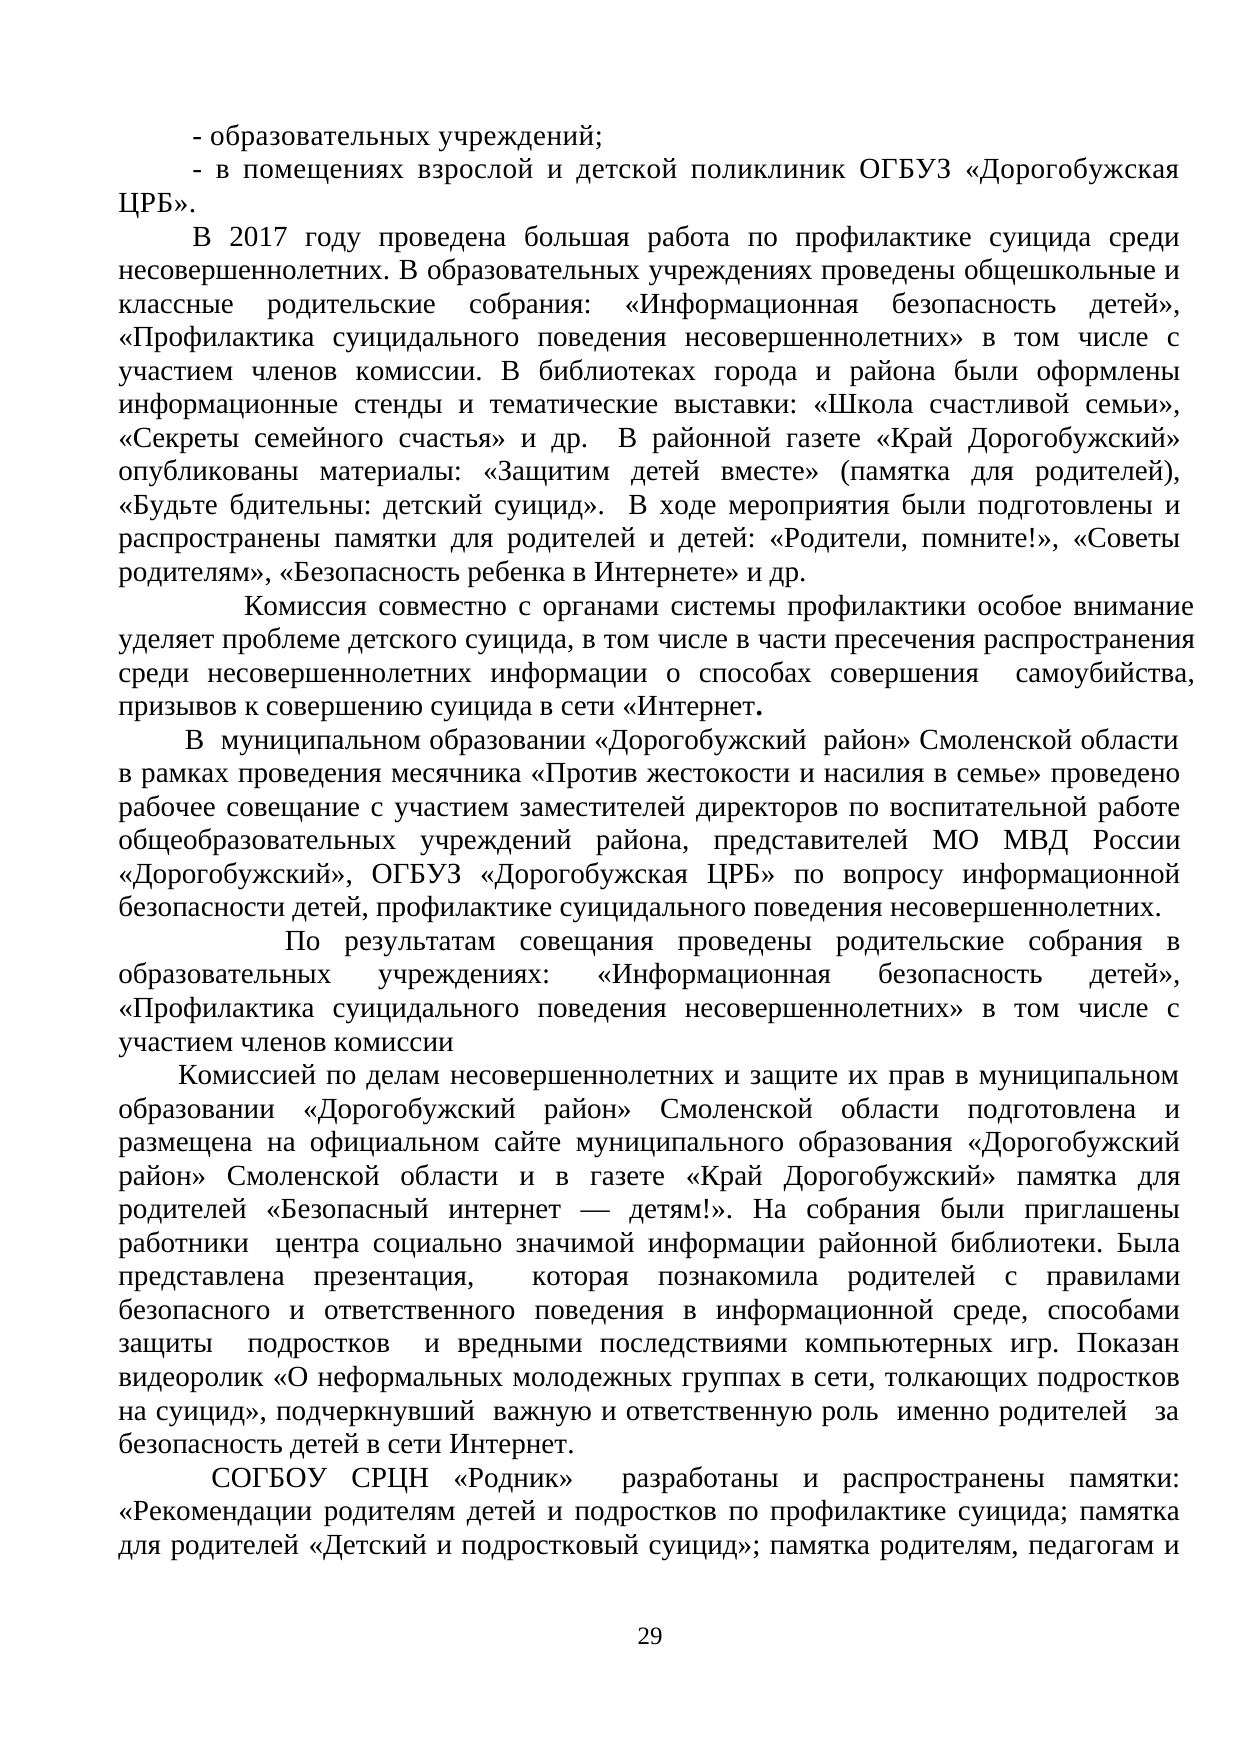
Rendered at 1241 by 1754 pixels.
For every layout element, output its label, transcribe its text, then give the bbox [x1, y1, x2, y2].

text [118, 1460, 1181, 1560]
text В 2017 году проведена большая работа по профилактике суицида среди несовершеннолетних. В образовательных учреждениях проведены общешкольные и классные родительские собрания: «Информационная безопасность детей», «Профилактика суицидального поведения несовершеннолетних» в том числе с участием членов комиссии. В библиотеках города и района были оформлены информационные стенды и тематические выставки: «Школа счастливой семьи», «Секреты семейного счастья» и др. В районной газете «Край Дорогобужский» опубликованы материалы: «Защитим детей вместе» (памятка для родителей), «Будьте бдительны: детский суицид». В ходе мероприятия были подготовлены и распространены памятки для родителей и детей: «Родители, помните!», «Советы родителям», «Безопасность ребенка в Интернете» и др. [118, 219, 1181, 588]
text - в помещениях взрослой и детской поликлиник ОГБУЗ «Дорогобужская ЦРБ». [118, 152, 1181, 219]
text Комиссией по делам несовершеннолетних и защите их прав в муниципальном образовании «Дорогобужский район» Смоленской области подготовлена и размещена на официальном сайте муниципального образования «Дорогобужский район» Смоленской области и в газете «Край Дорогобужский» памятка для родителей «Безопасный интернет — детям!». На собрания были приглашены работники центра социально значимой информации районной библиотеки. Была представлена презентация, которая познакомила родителей с правилами безопасного и ответственного поведения в информационной среде, способами защиты подростков и вредными последствиями компьютерных игр. Показан видеоролик «О неформальных молодежных группах в сети, толкающих подростков на суицид», подчеркнувший важную и ответственную роль именно родителей за безопасность детей в сети Интернет. [118, 1057, 1181, 1460]
text Комиссия совместно с органами системы профилактики особое внимание уделяет проблеме детского суицида, в том числе в части пресечения распространения среди несовершеннолетних информации о способах совершения самоубийства, призывов к совершению суицида в сети «Интернет. [118, 588, 1196, 722]
text В муниципальном образовании «Дорогобужский район» Смоленской области в рамках проведения месячника «Против жестокости и насилия в семье» проведено рабочее совещание с участием заместителей директоров по воспитательной работе общеобразовательных учреждений района, представителей МО МВД России «Дорогобужский», ОГБУЗ «Дорогобужская ЦРБ» по вопросу информационной безопасности детей, профилактике суицидального поведения несовершеннолетних. [118, 722, 1181, 923]
text - образовательных учреждений; [118, 118, 1181, 152]
text По результатам совещания проведены родительские собрания в образовательных учреждениях: «Информационная безопасность детей», «Профилактика суицидального поведения несовершеннолетних» в том числе с участием членов комиссии [118, 923, 1181, 1057]
